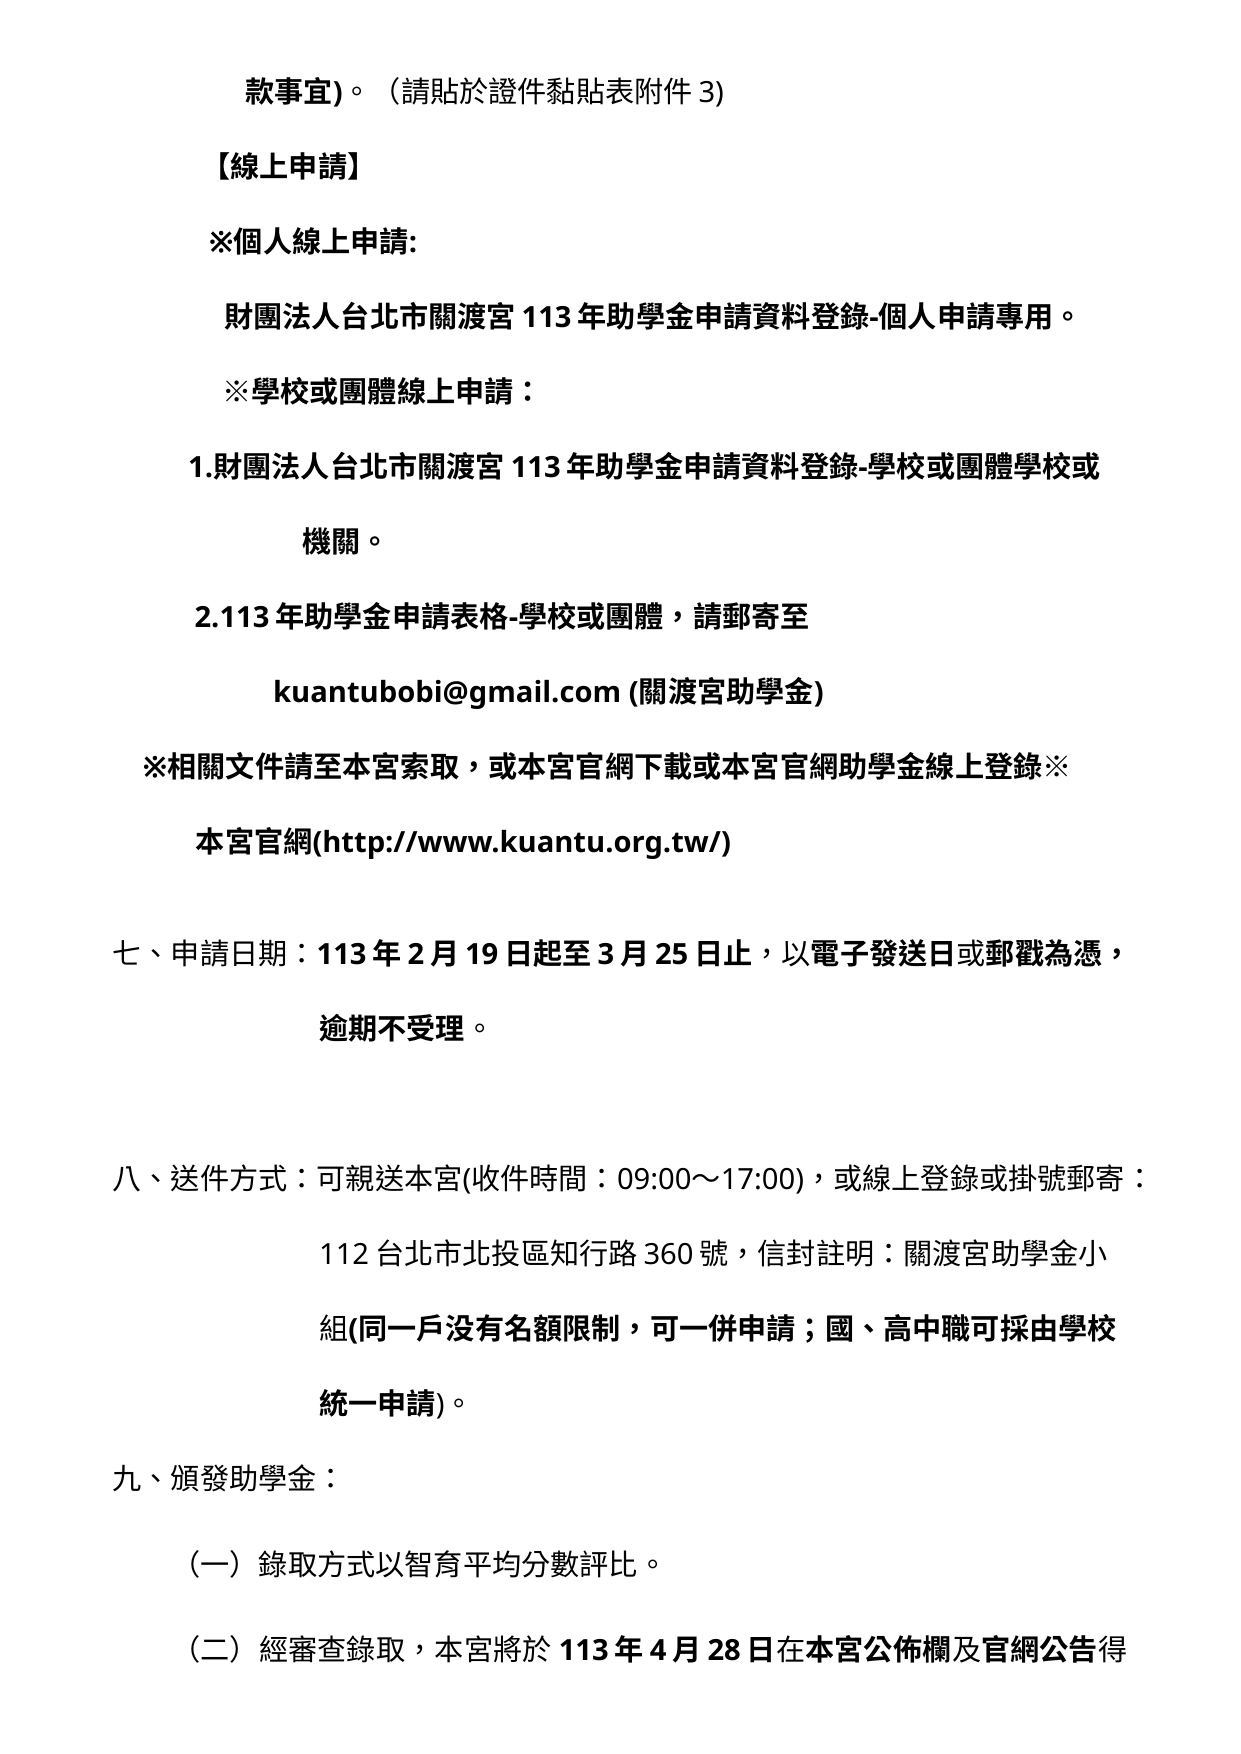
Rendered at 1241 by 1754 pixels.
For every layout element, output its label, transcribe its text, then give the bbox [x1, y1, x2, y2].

text 2.113年助學金申請表格-學校或團體，請郵寄至kuantubobi@gmail.com (關渡宮助學金) [112, 577, 1128, 727]
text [186, 52, 1128, 127]
text 七、申請日期：113年2月19日起至3月25日止，以電子發送日或郵戳為憑，逾期不受理。 [112, 914, 1128, 1064]
text ※學校或團體線上申請： [186, 352, 1128, 427]
text 九、頒發助學金： [112, 1439, 1128, 1514]
text （一）錄取方式以智育平均分數評比。 [171, 1525, 1128, 1600]
text 【線上申請】 [186, 127, 1128, 202]
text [171, 1610, 1128, 1685]
text 八、送件方式：可親送本宮(收件時間：09:00～17:00)，或線上登錄或掛號郵寄：112台北市北投區知行路360號，信封註明：關渡宮助學金小組(同一戶没有名額限制，可一併申請；國、高中職可採由學校統一申請)。 [112, 1139, 1128, 1439]
text ※相關文件請至本宮索取，或本宮官網下載或本宮官網助學金線上登錄※ [112, 727, 1128, 802]
text ※個人線上申請: [186, 202, 1128, 277]
text 財團法人台北市關渡宮113年助學金申請資料登錄-個人申請專用。 [186, 277, 1128, 352]
text 本宮官網(http://www.kuantu.org.tw/) [112, 802, 1128, 877]
text 1.財團法人台北市關渡宮113年助學金申請資料登錄-學校或團體學校或機關。 [112, 427, 1128, 577]
